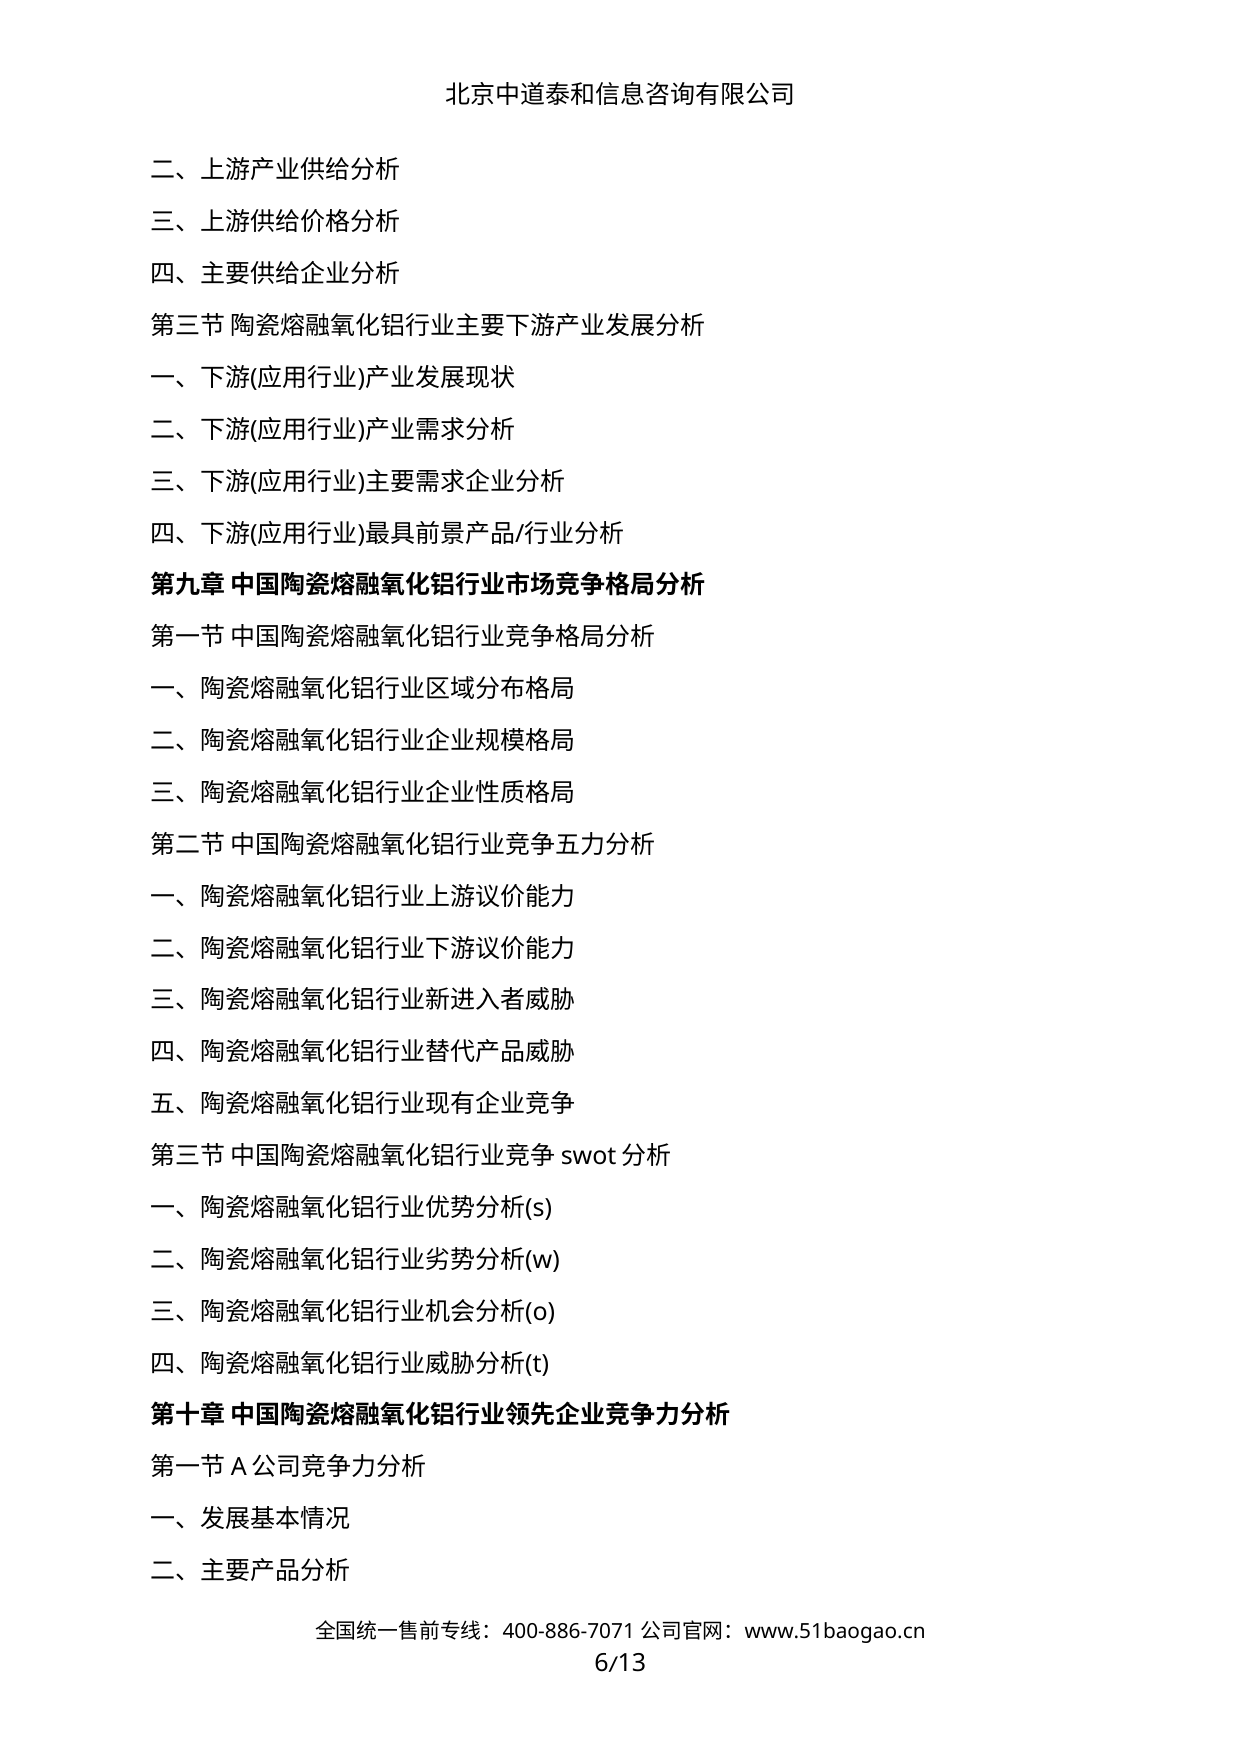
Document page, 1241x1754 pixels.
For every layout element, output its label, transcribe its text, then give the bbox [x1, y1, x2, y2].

text 三、陶瓷熔融氧化铝行业新进入者威胁 [150, 980, 1090, 1016]
text 一、下游(应用行业)产业发展现状 [150, 357, 1090, 394]
text 四、陶瓷熔融氧化铝行业替代产品威胁 [150, 1032, 1090, 1068]
text 一、陶瓷熔融氧化铝行业区域分布格局 [150, 669, 1090, 705]
text 一、发展基本情况 [150, 1499, 1090, 1535]
text 三、下游(应用行业)主要需求企业分析 [150, 461, 1090, 497]
text 第九章 中国陶瓷熔融氧化铝行业市场竞争格局分析 [150, 565, 1090, 601]
text 第三节 陶瓷熔融氧化铝行业主要下游产业发展分析 [150, 306, 1090, 342]
text 三、上游供给价格分析 [150, 202, 1090, 238]
text 二、陶瓷熔融氧化铝行业下游议价能力 [150, 928, 1090, 964]
text 二、主要产品分析 [150, 1551, 1090, 1587]
text 四、主要供给企业分析 [150, 254, 1090, 290]
text 第十章 中国陶瓷熔融氧化铝行业领先企业竞争力分析 [150, 1395, 1090, 1431]
text 四、下游(应用行业)最具前景产品/行业分析 [150, 513, 1090, 549]
text 第一节 A公司竞争力分析 [150, 1447, 1090, 1483]
text 三、陶瓷熔融氧化铝行业企业性质格局 [150, 772, 1090, 809]
text 二、陶瓷熔融氧化铝行业企业规模格局 [150, 721, 1090, 757]
text 三、陶瓷熔融氧化铝行业机会分析(o) [150, 1291, 1090, 1327]
text 二、陶瓷熔融氧化铝行业劣势分析(w) [150, 1239, 1090, 1276]
text 二、上游产业供给分析 [150, 150, 1090, 186]
text 一、陶瓷熔融氧化铝行业优势分析(s) [150, 1187, 1090, 1224]
text 第一节 中国陶瓷熔融氧化铝行业竞争格局分析 [150, 617, 1090, 653]
text 一、陶瓷熔融氧化铝行业上游议价能力 [150, 876, 1090, 912]
text 五、陶瓷熔融氧化铝行业现有企业竞争 [150, 1084, 1090, 1120]
text 二、下游(应用行业)产业需求分析 [150, 409, 1090, 446]
text 第二节 中国陶瓷熔融氧化铝行业竞争五力分析 [150, 824, 1090, 861]
text 第三节 中国陶瓷熔融氧化铝行业竞争swot分析 [150, 1136, 1090, 1172]
text 四、陶瓷熔融氧化铝行业威胁分析(t) [150, 1343, 1090, 1379]
